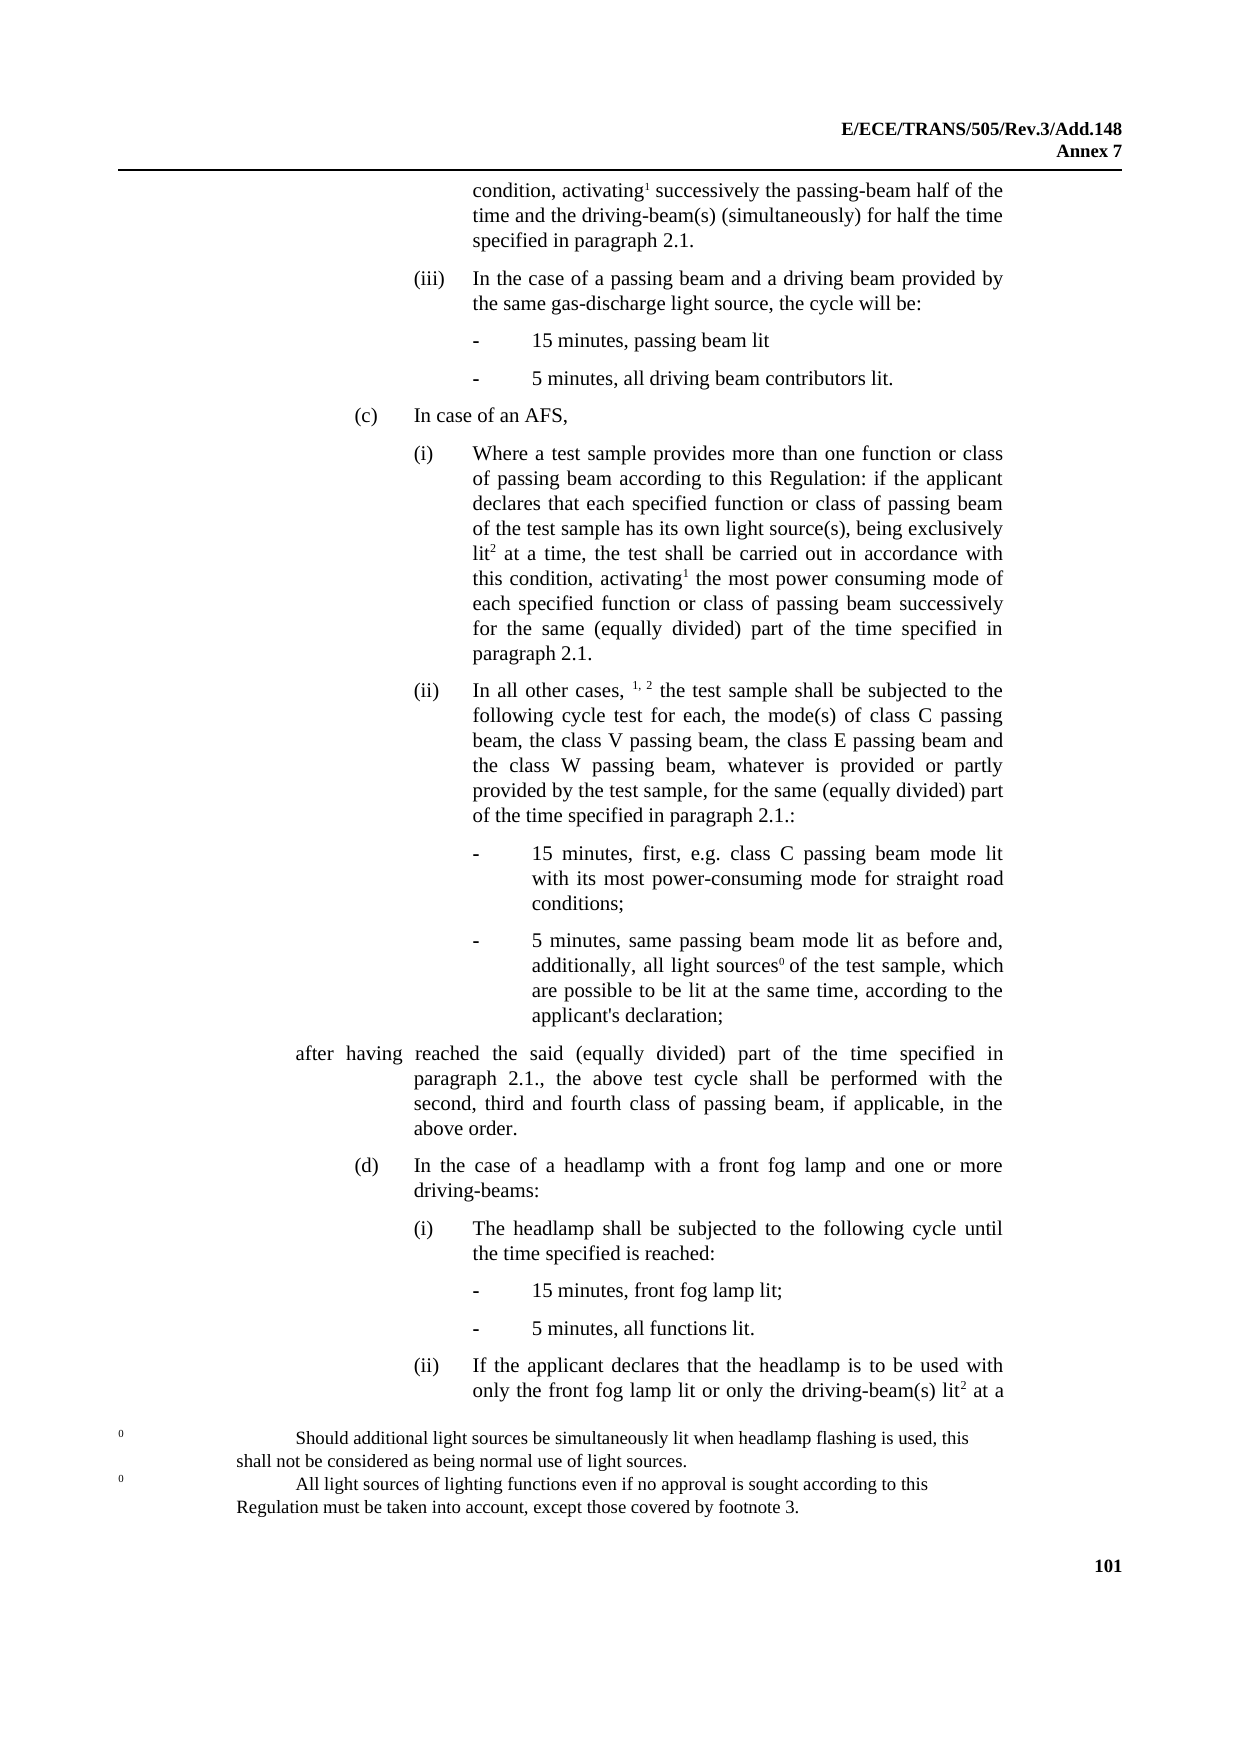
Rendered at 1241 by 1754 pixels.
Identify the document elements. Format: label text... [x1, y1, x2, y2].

text (i) Where a test sample provides more than one function or class of passing beam according to this Regulation: if the applicant declares that each specified function or class of passing beam of the test sample has its own light source(s), being exclusively lit2 at a time, the test shall be carried out in accordance with this condition, activating1 the most power consuming mode of each specified function or class of passing beam successively for the same (equally divided) part of the time specified in paragraph 2.1. [413, 440, 1004, 665]
text (c) In case of an AFS, [354, 402, 1004, 427]
text (d) In the case of a headlamp with a front fog lamp and one or more driving-beams: [354, 1152, 1004, 1202]
text - 5 minutes, same passing beam mode lit as before and, additionally, all light sources of the test sample, which are possible to be lit at the same time, according to the applicant's declaration; [472, 927, 1004, 1027]
text after having reached the said (equally divided) part of the time specified in paragraph 2.1., the above test cycle shall be performed with the second, third and fourth class of passing beam, if applicable, in the above order. [295, 1040, 1004, 1140]
text (ii) In all other cases, 1, 2 the test sample shall be subjected to the following cycle test for each, the mode(s) of class C passing beam, the class V passing beam, the class E passing beam and the class W passing beam, whatever is provided or partly provided by the test sample, for the same (equally divided) part of the time specified in paragraph 2.1.: [413, 677, 1004, 827]
text - 15 minutes, passing beam lit [472, 327, 1004, 352]
text - 15 minutes, first, e.g. class C passing beam mode lit with its most power-consuming mode for straight road conditions; [472, 840, 1004, 915]
text (iii) In the case of a passing beam and a driving beam provided by the same gas-discharge light source, the cycle will be: [413, 265, 1004, 315]
text (i) The headlamp shall be subjected to the following cycle until the time specified is reached: [413, 1215, 1004, 1265]
text - 15 minutes, front fog lamp lit; [472, 1277, 1004, 1302]
text - 5 minutes, all driving beam contributors lit. [472, 365, 1004, 390]
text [413, 1352, 1004, 1402]
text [413, 177, 1004, 252]
text - 5 minutes, all functions lit. [472, 1315, 1004, 1340]
